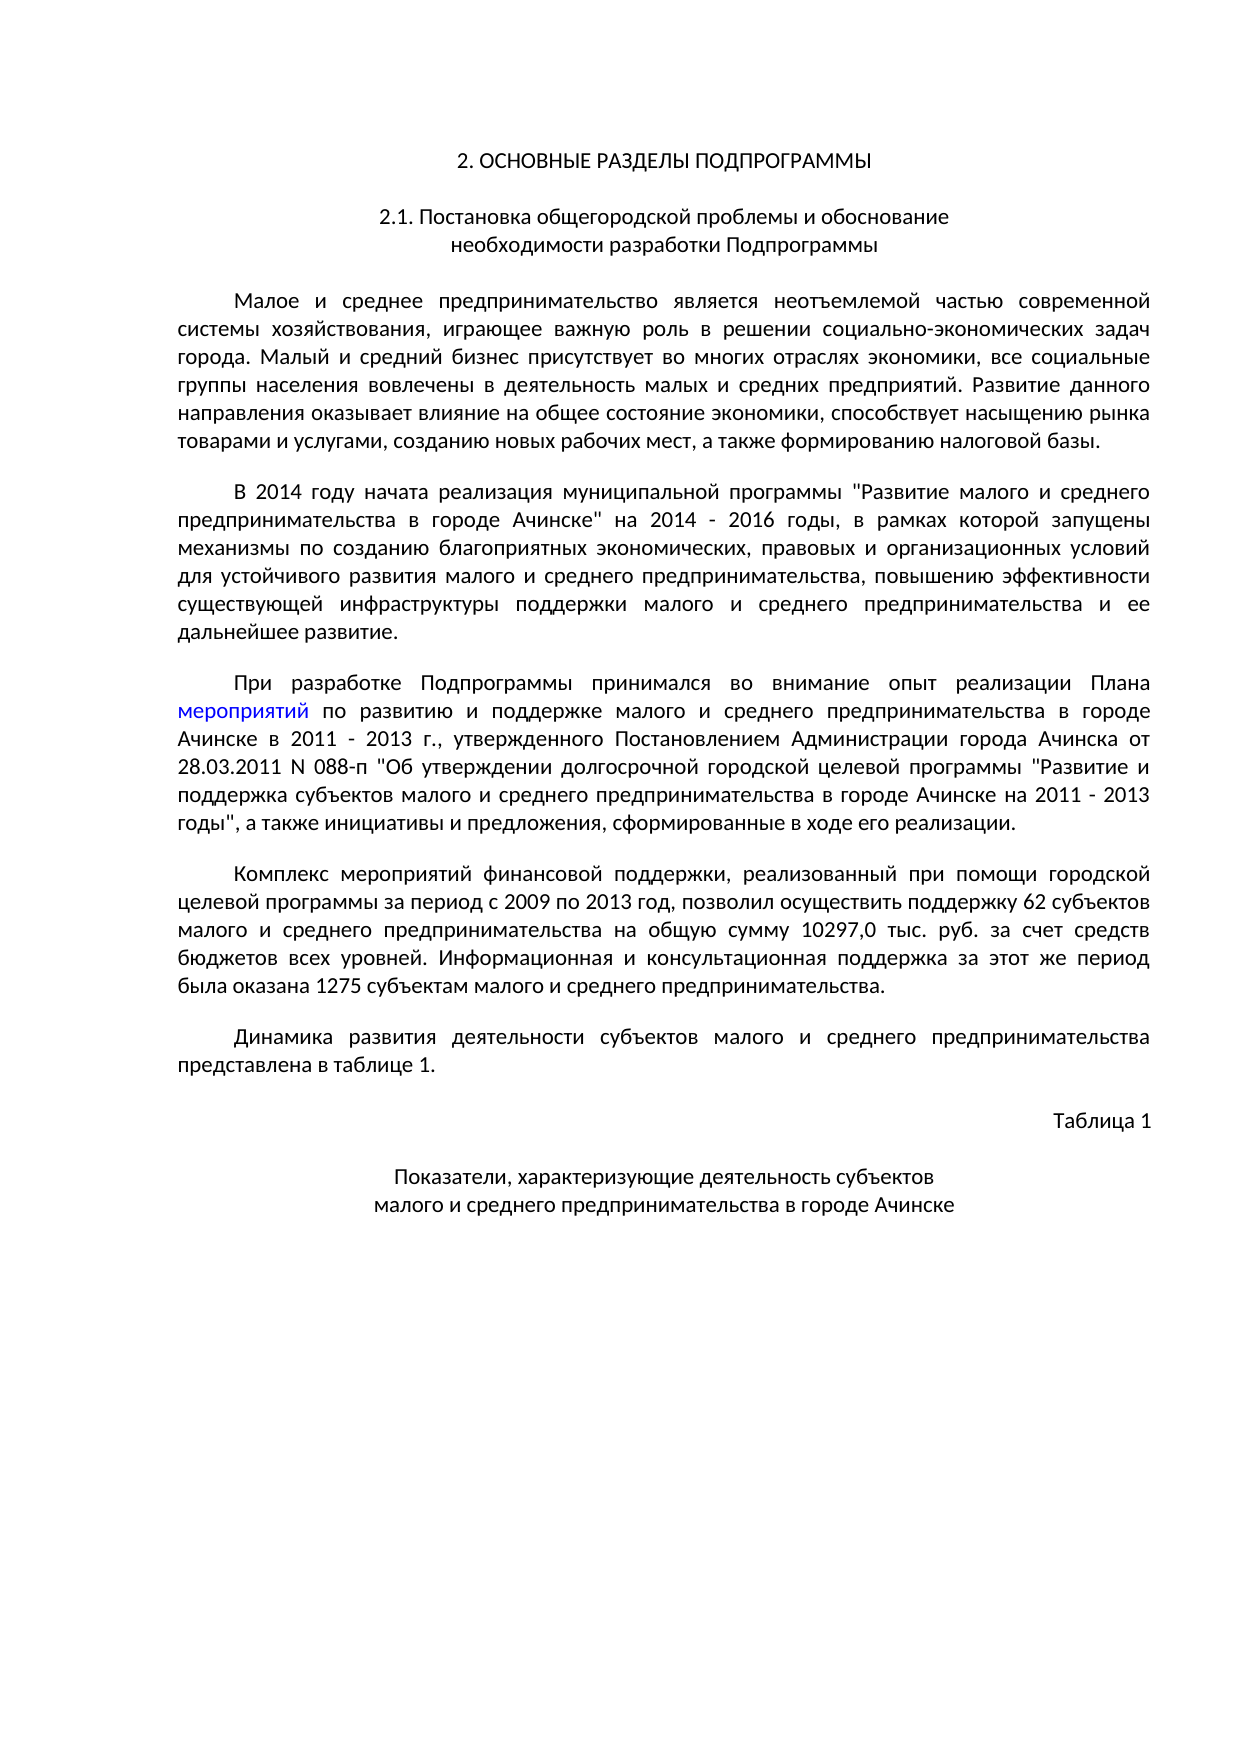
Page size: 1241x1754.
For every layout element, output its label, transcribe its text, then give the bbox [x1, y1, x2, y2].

text необходимости разработки Подпрограммы [177, 230, 1152, 258]
text Показатели, характеризующие деятельность субъектов [177, 1162, 1152, 1191]
text 2. ОСНОВНЫЕ РАЗДЕЛЫ ПОДПРОГРАММЫ [177, 146, 1152, 174]
text малого и среднего предпринимательства в городе Ачинске [177, 1191, 1152, 1218]
text 2.1. Постановка общегородской проблемы и обоснование [177, 202, 1152, 230]
text Таблица 1 [177, 1106, 1152, 1134]
text Комплекс мероприятий финансовой поддержки, реализованный при помощи городской целевой программы за период с 2009 по 2013 год, позволил осуществить поддержку 62 субъектов малого и среднего предпринимательства на общую сумму 10297,0 тыс. руб. за счет средств бюджетов всех уровней. Информационная и консультационная поддержка за этот же период была оказана 1275 субъектам малого и среднего предпринимательства. [177, 859, 1152, 999]
text Динамика развития деятельности субъектов малого и среднего предпринимательства представлена в таблице 1. [177, 1022, 1152, 1078]
text При разработке Подпрограммы принимался во внимание опыт реализации Плана мероприятий по развитию и поддержке малого и среднего предпринимательства в городе Ачинске в 2011 - 2013 г., утвержденного Постановлением Администрации города Ачинска от 28.03.2011 N 088-п "Об утверждении долгосрочной городской целевой программы "Развитие и поддержка субъектов малого и среднего предпринимательства в городе Ачинске на 2011 - 2013 годы", а также инициативы и предложения, сформированные в ходе его реализации. [177, 668, 1152, 836]
text Малое и среднее предпринимательство является неотъемлемой частью современной системы хозяйствования, играющее важную роль в решении социально-экономических задач города. Малый и средний бизнес присутствует во многих отраслях экономики, все социальные группы населения вовлечены в деятельность малых и средних предприятий. Развитие данного направления оказывает влияние на общее состояние экономики, способствует насыщению рынка товарами и услугами, созданию новых рабочих мест, а также формированию налоговой базы. [177, 286, 1152, 454]
text В 2014 году начата реализация муниципальной программы "Развитие малого и среднего предпринимательства в городе Ачинске" на 2014 - 2016 годы, в рамках которой запущены механизмы по созданию благоприятных экономических, правовых и организационных условий для устойчивого развития малого и среднего предпринимательства, повышению эффективности существующей инфраструктуры поддержки малого и среднего предпринимательства и ее дальнейшее развитие. [177, 477, 1152, 645]
